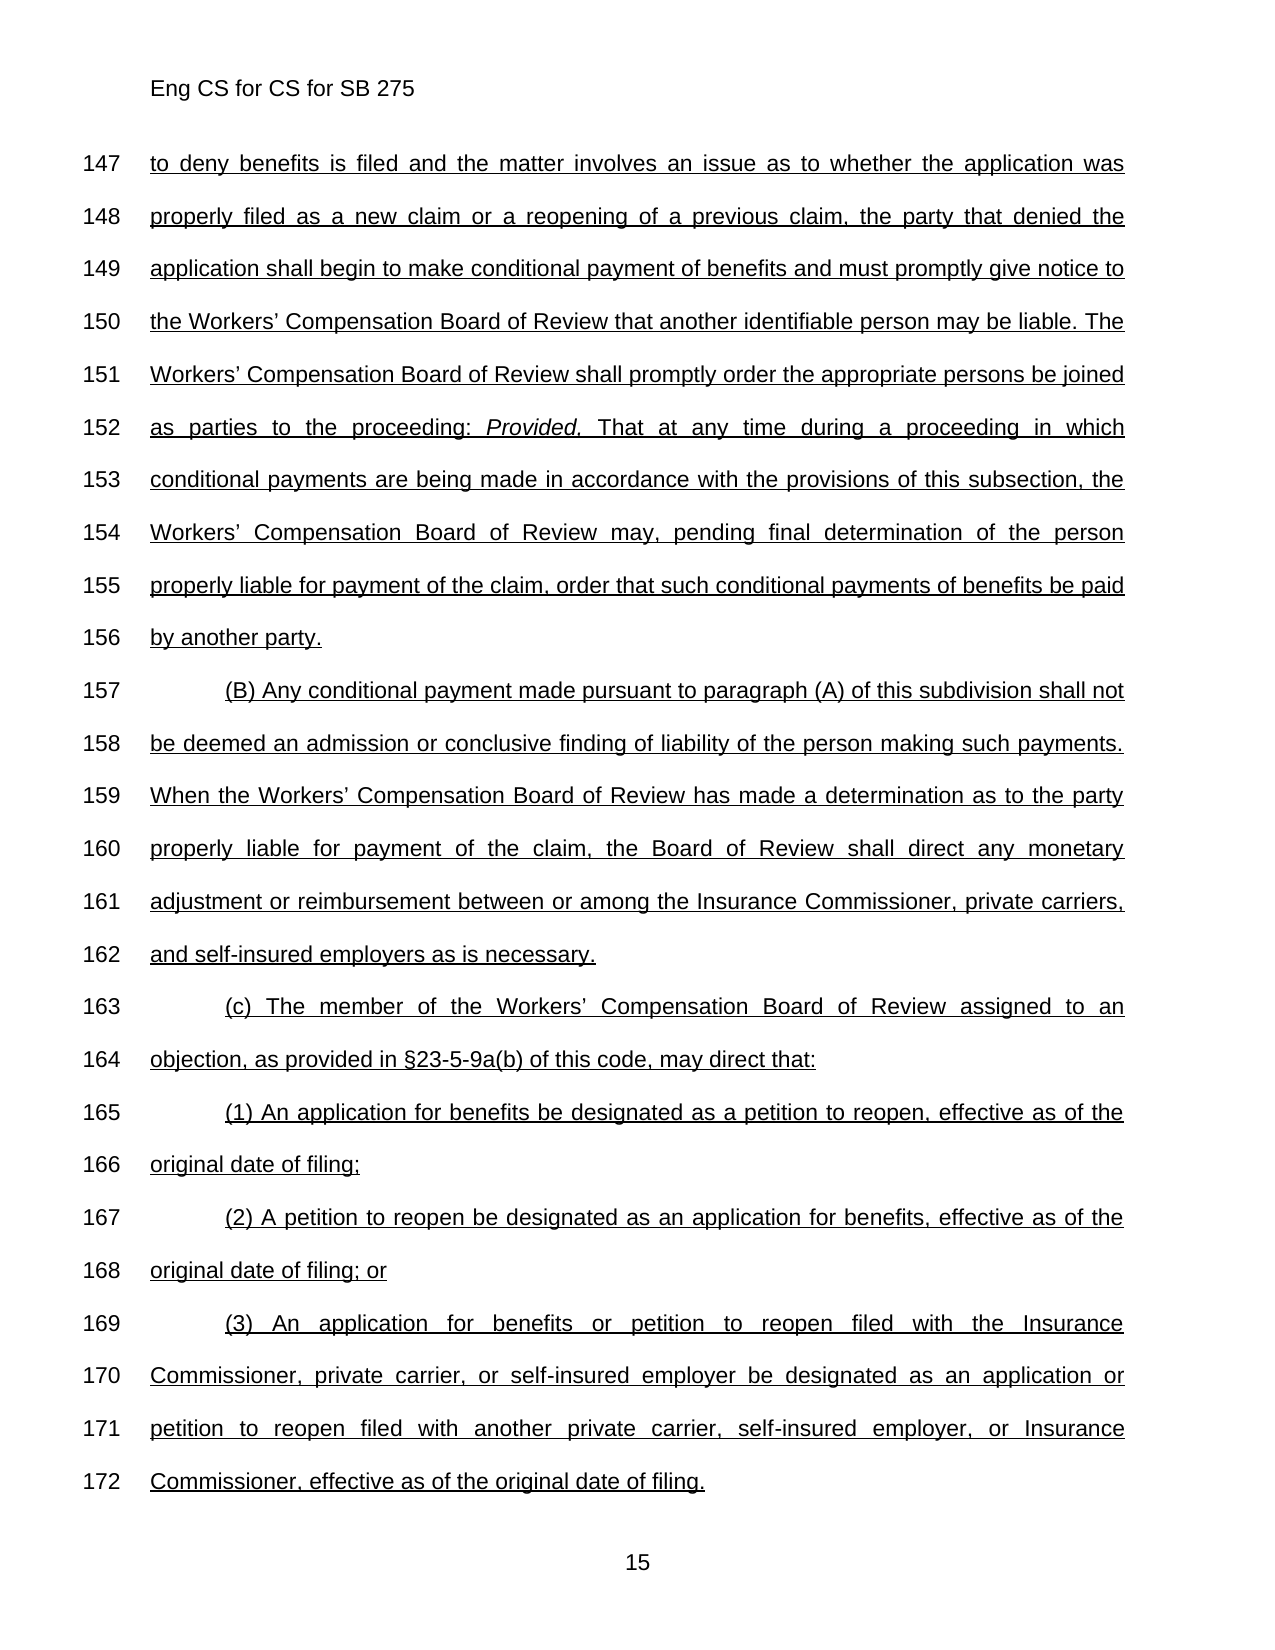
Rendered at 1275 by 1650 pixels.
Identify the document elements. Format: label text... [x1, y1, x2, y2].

text (c) The member of the Workers’ Compensation Board of Review assigned to an objection, as provided in §23-5-9a(b) of this code, may direct that: [150, 993, 1125, 1072]
text (B) Any conditional payment made pursuant to paragraph (A) of this subdivision shall not be deemed an admission or conclusive finding of liability of the person making such payments. When the Workers’ Compensation Board of Review has made a determination as to the party properly liable for payment of the claim, the Board of Review shall direct any monetary adjustment or reimbursement between or among the Insurance Commissioner, private carriers, and self-insured employers as is necessary. [150, 912, 1125, 967]
text (B) Any conditional payment made pursuant to paragraph (A) of this subdivision shall not be deemed an admission or conclusive finding of liability of the person making such payments. When the Workers’ Compensation Board of Review has made a determination as to the party properly liable for payment of the claim, the Board of Review shall direct any monetary adjustment or reimbursement between or among the Insurance Commissioner, private carriers, and self-insured employers as is necessary. [150, 677, 1125, 858]
text (3) An application for benefits or petition to reopen filed with the Insurance Commissioner, private carrier, or self-insured employer be designated as an application or petition to reopen filed with another private carrier, self-insured employer, or Insurance Commissioner, effective as of the original date of filing. [150, 1309, 1125, 1385]
text (3) An application for benefits or petition to reopen filed with the Insurance Commissioner, private carrier, or self-insured employer be designated as an application or petition to reopen filed with another private carrier, self-insured employer, or Insurance Commissioner, effective as of the original date of filing. [150, 1439, 1125, 1494]
text (B) Any conditional payment made pursuant to paragraph (A) of this subdivision shall not be deemed an admission or conclusive finding of liability of the person making such payments. When the Workers’ Compensation Board of Review has made a determination as to the party properly liable for payment of the claim, the Board of Review shall direct any monetary adjustment or reimbursement between or among the Insurance Commissioner, private carriers, and self-insured employers as is necessary. [150, 859, 1125, 911]
text (1) An application for benefits be designated as a petition to reopen, effective as of the original date of filing; [150, 1099, 1125, 1178]
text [150, 150, 1125, 173]
text (3) An application for benefits or petition to reopen filed with the Insurance Commissioner, private carrier, or self-insured employer be designated as an application or petition to reopen filed with another private carrier, self-insured employer, or Insurance Commissioner, effective as of the original date of filing. [150, 1386, 1125, 1438]
text (2) A petition to reopen be designated as an application for benefits, effective as of the original date of filing; or [150, 1204, 1125, 1283]
